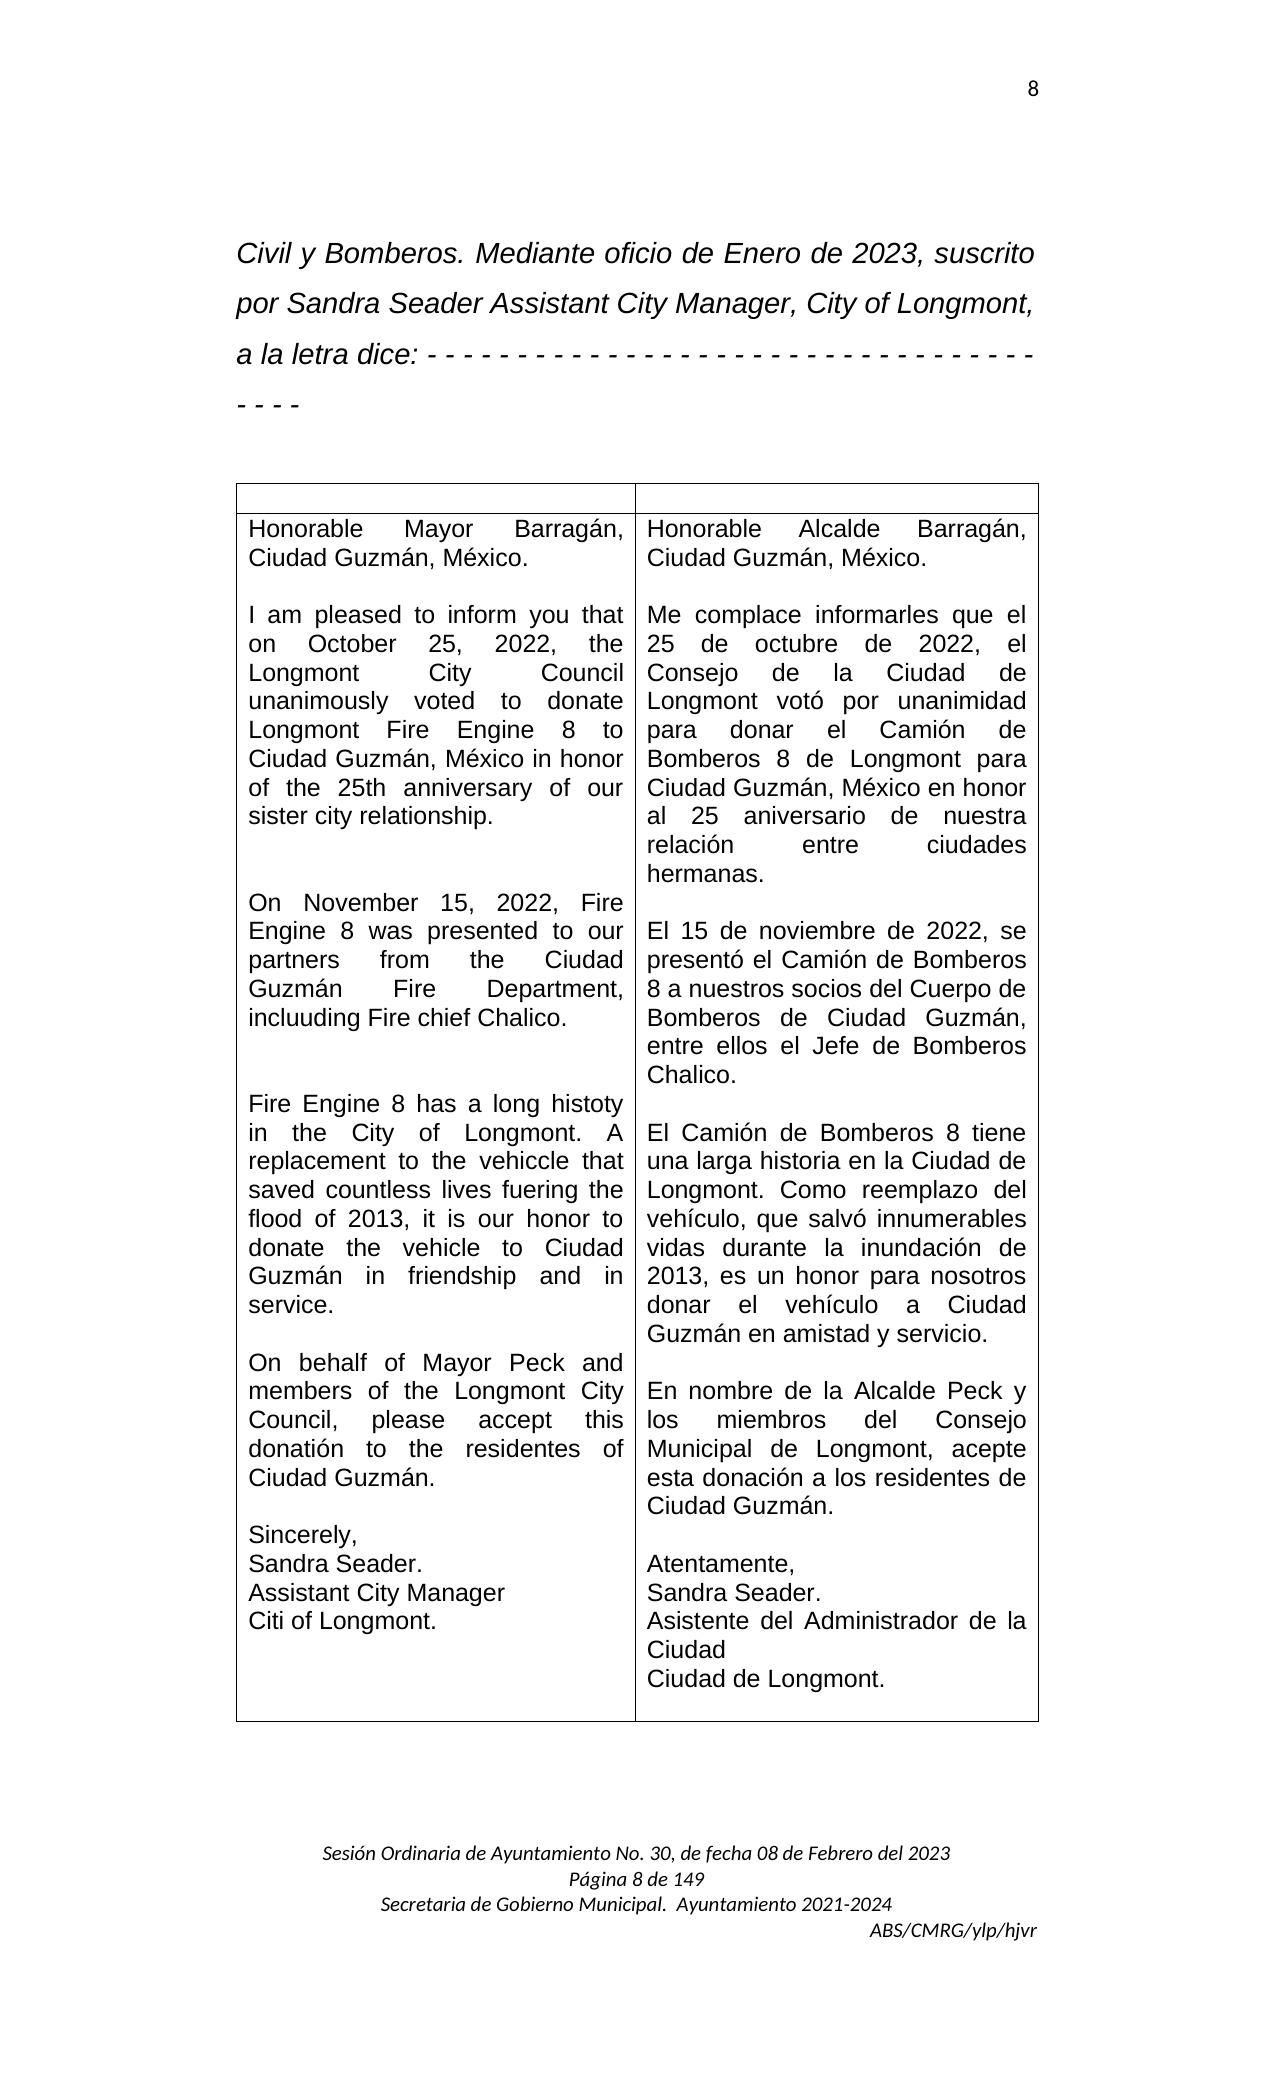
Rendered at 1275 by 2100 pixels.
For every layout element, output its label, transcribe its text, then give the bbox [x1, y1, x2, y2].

table_header [636, 484, 1038, 513]
table_header [237, 484, 635, 513]
table_cell Honorable Alcalde Barragán, Ciudad Guzmán, México. Me complace informarles que el 25 de octubre de 2022, el Consejo de la Ciudad de Longmont votó por unanimidad para donar el Camión de Bomberos 8 de Longmont para Ciudad Guzmán, México en honor al 25 aniversario de nuestra relación entre ciudades hermanas. El 15 de noviembre de 2022, se presentó el Camión de Bomberos 8 a nuestros socios del Cuerpo de Bomberos de Ciudad Guzmán, entre ellos el Jefe de Bomberos Chalico. El Camión de Bomberos 8 tiene una larga historia en la Ciudad de Longmont. Como reemplazo del vehículo, que salvó innumerables vidas durante la inundación de 2013, es un honor para nosotros donar el vehículo a Ciudad Guzmán en amistad y servicio. En nombre de la Alcalde Peck y los miembros del Consejo Municipal de Longmont, acepte esta donación a los residentes de Ciudad Guzmán. Atentamente, Sandra Seader. Asistente del Administrador de la Ciudad Ciudad de Longmont. [636, 514, 1038, 1721]
table_cell Honorable Mayor Barragán, Ciudad Guzmán, México. I am pleased to inform you that on October 25, 2022, the Longmont City Council unanimously voted to donate Longmont Fire Engine 8 to Ciudad Guzmán, México in honor of the 25th anniversary of our sister city relationship. On November 15, 2022, Fire Engine 8 was presented to our partners from the Ciudad Guzmán Fire Department, incluuding Fire chief Chalico. Fire Engine 8 has a long histoty in the City of Longmont. A replacement to the vehiccle that saved countless lives fuering the flood of 2013, it is our honor to donate the vehicle to Ciudad Guzmán in friendship and in service. On behalf of Mayor Peck and members of the Longmont City Council, please accept this donatión to the residentes of Ciudad Guzmán. Sincerely, Sandra Seader. Assistant City Manager Citi of Longmont. [237, 514, 635, 1721]
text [236, 236, 1039, 421]
